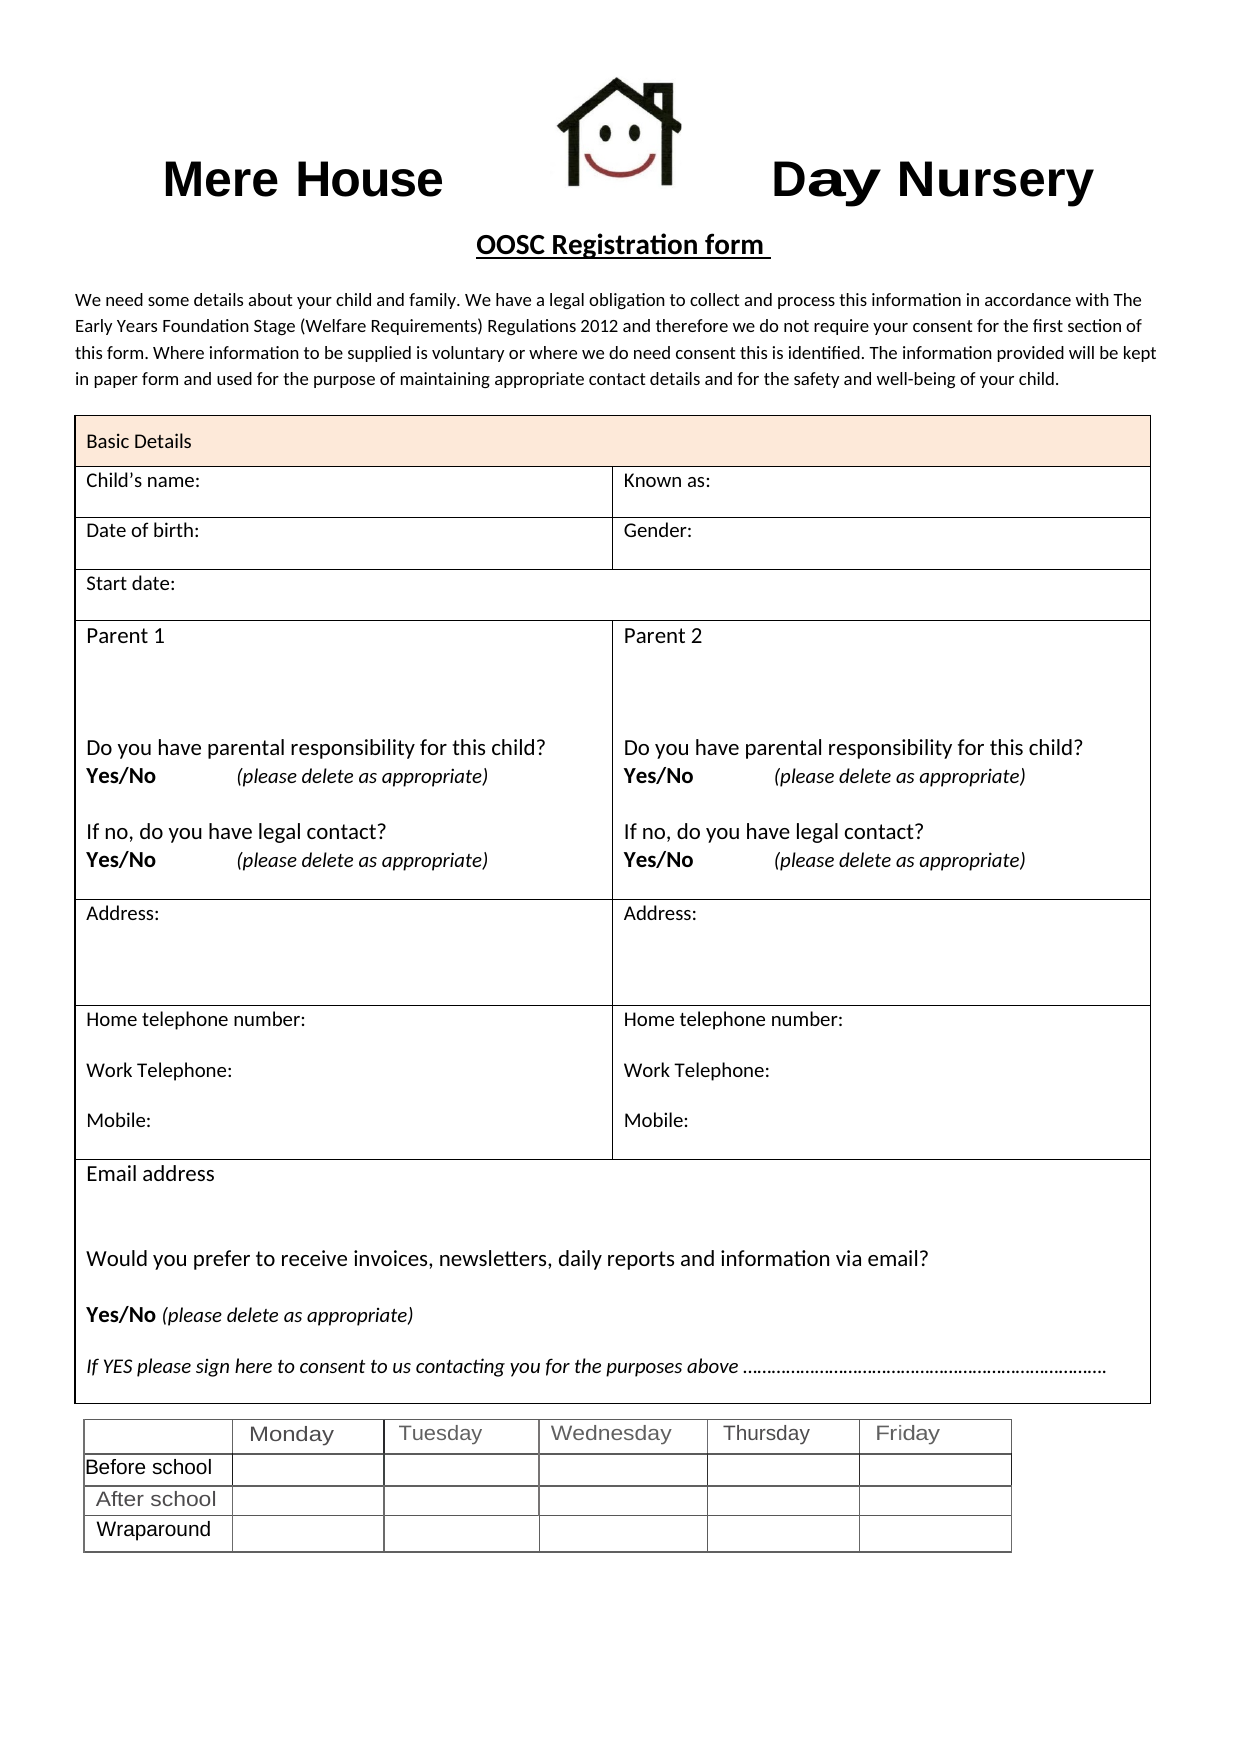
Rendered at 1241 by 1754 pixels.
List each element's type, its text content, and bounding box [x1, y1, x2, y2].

table_cell [385, 1487, 538, 1515]
table_header Thursday [708, 1420, 859, 1453]
text We need some details about your child and family. We have a legal obligation to collect and process this information in accordance with The Early Years Foundation Stage (Welfare Requirements) Regulations 2012 and therefore we do not require your consent for the first section of this form. Where information to be supplied is voluntary or where we do need consent this is identified. The information provided will be kept in paper form and used for the purpose of maintaining appropriate contact details and for the safety and well-being of your child. [75, 288, 1165, 390]
table_cell [860, 1516, 1011, 1551]
table_cell Parent 1 Do you have parental responsibility for this child? Yes/No (please delete as appropriate) If no, do you have legal contact? Yes/No (please delete as appropriate) [76, 621, 612, 899]
table_cell [708, 1455, 859, 1485]
table_cell Wraparound [85, 1516, 232, 1551]
table_header Basic Details [76, 416, 1150, 466]
table_cell Before school [85, 1455, 232, 1485]
table_cell Gender: [613, 518, 1150, 569]
table_cell [233, 1487, 383, 1515]
text OOSC Registration form [75, 226, 1165, 262]
table_cell [385, 1455, 538, 1485]
table_cell [233, 1516, 383, 1551]
table_cell Child’s name: [76, 467, 612, 517]
table_cell Parent 2 Do you have parental responsibility for this child? Yes/No (please delete as appropriate) If no, do you have legal contact? Yes/No (please delete as appropriate) [613, 621, 1150, 899]
table_cell Known as: [613, 467, 1150, 517]
table_cell Date of birth: [76, 518, 612, 569]
table_cell Address: [613, 900, 1150, 1005]
table_cell Home telephone number: Work Telephone: Mobile: [76, 1006, 612, 1158]
table_cell Email address Would you prefer to receive invoices, newsletters, daily reports and information via email? Yes/No (please delete as appropriate) If YES please sign here to consent to us contacting you for the purposes above …………………………………………………………………. [76, 1160, 1150, 1402]
table_cell Home telephone number: Work Telephone: Mobile: [613, 1006, 1150, 1158]
table_header Wednesday [540, 1420, 707, 1453]
table_header Monday [233, 1420, 383, 1453]
table_header [85, 1420, 232, 1453]
text Mere House Day Nursery [75, 75, 1165, 226]
table_cell [540, 1516, 707, 1551]
table_cell [708, 1516, 859, 1551]
table_cell Address: [76, 900, 612, 1005]
table_cell [540, 1487, 707, 1515]
table_cell [860, 1455, 1011, 1485]
table_header Tuesday [385, 1420, 538, 1453]
table_cell Start date: [76, 570, 1150, 620]
table_cell [540, 1455, 707, 1485]
table_cell After school [85, 1487, 232, 1515]
table_cell [708, 1487, 859, 1515]
table_cell [860, 1487, 1011, 1515]
picture [550, 76, 682, 189]
table_cell [233, 1455, 383, 1485]
table_header Friday [860, 1420, 1011, 1453]
table_cell [385, 1516, 539, 1551]
